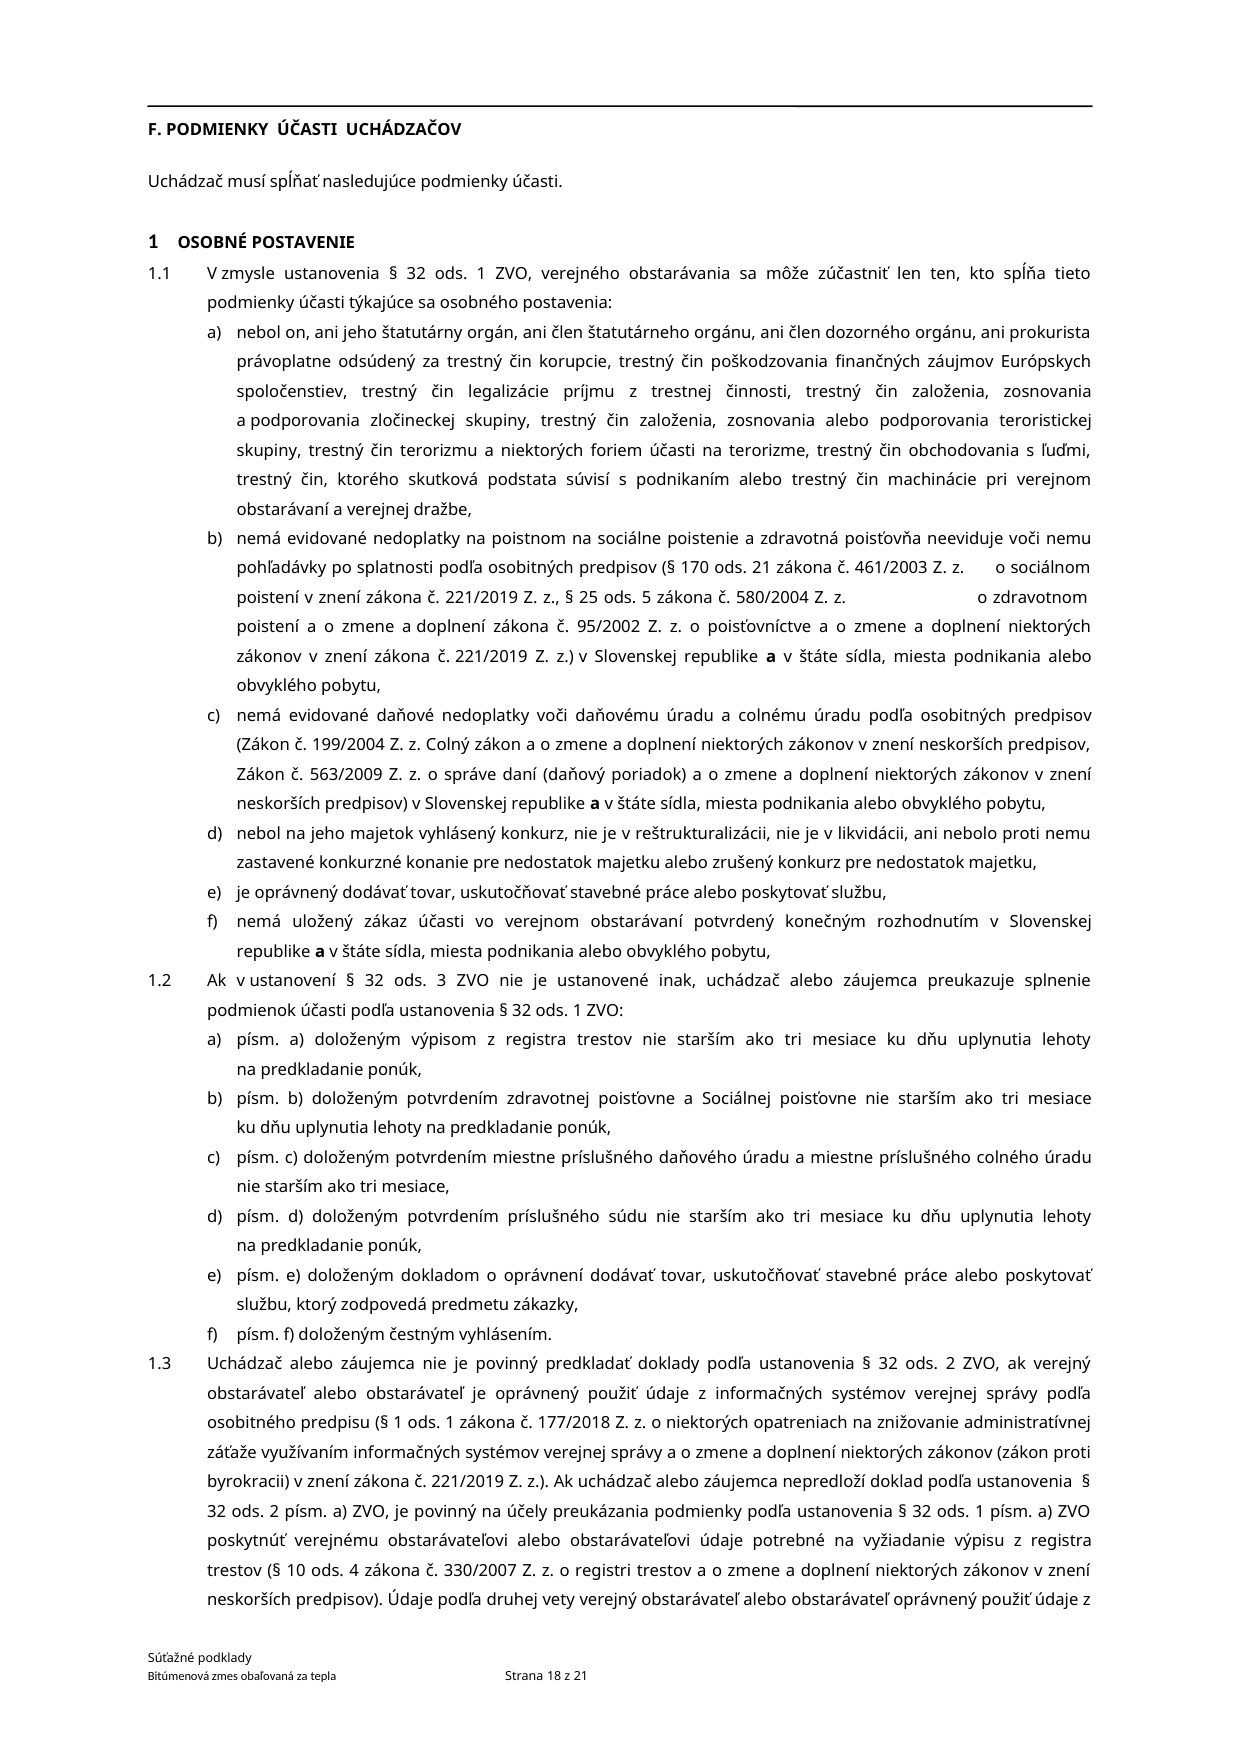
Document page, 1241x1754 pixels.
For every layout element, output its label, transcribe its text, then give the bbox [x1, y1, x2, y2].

list písm. b) doloženým potvrdením zdravotnej poisťovne a Sociálnej poisťovne nie starším ako tri mesiace ku dňu uplynutia lehoty na predkladanie ponúk, [207, 1087, 1092, 1139]
list písm. c) doloženým potvrdením miestne príslušného daňového úradu a miestne príslušného colného úradu nie starším ako tri mesiace, [207, 1146, 1092, 1198]
list písm. a) doloženým výpisom z registra trestov nie starším ako tri mesiace ku dňu uplynutia lehoty na predkladanie ponúk, [207, 1028, 1092, 1080]
list Ak v ustanovení § 32 ods. 3 ZVO nie je ustanovené inak, uchádzač alebo záujemca preukazuje splnenie podmienok účasti podľa ustanovenia § 32 ods. 1 ZVO: [148, 969, 1092, 1021]
list nemá evidované nedoplatky na poistnom na sociálne poistenie a zdravotná poisťovňa neeviduje voči nemu pohľadávky po splatnosti podľa osobitných predpisov (§ 170 ods. 21 zákona č. 461/2003 Z. z. o sociálnom poistení v znení zákona č. 221/2019 Z. z., § 25 ods. 5 zákona č. 580/2004 Z. z. o zdravotnom poistení a o zmene a doplnení zákona č. 95/2002 Z. z. o poisťovníctve a o zmene a doplnení niektorých zákonov v znení zákona č. 221/2019 Z. z.) v Slovenskej republike a v štáte sídla, miesta podnikania alebo obvyklého pobytu, [207, 527, 1092, 697]
list písm. f) doloženým čestným vyhlásením. [207, 1322, 1092, 1345]
list písm. d) doloženým potvrdením príslušného súdu nie starším ako tri mesiace ku dňu uplynutia lehoty na predkladanie ponúk, [207, 1204, 1092, 1257]
list OSOBNÉ POSTAVENIE [148, 228, 1092, 254]
list písm. e) doloženým dokladom o oprávnení dodávať tovar, uskutočňovať stavebné práce alebo poskytovať službu, ktorý zodpovedá predmetu zákazky, [207, 1263, 1092, 1316]
list nebol on, ani jeho štatutárny orgán, ani člen štatutárneho orgánu, ani člen dozorného orgánu, ani prokurista právoplatne odsúdený za trestný čin korupcie, trestný čin poškodzovania finančných záujmov Európskych spoločenstiev, trestný čin legalizácie príjmu z trestnej činnosti, trestný čin založenia, zosnovania a podporovania zločineckej skupiny, trestný čin založenia, zosnovania alebo podporovania teroristickej skupiny, trestný čin terorizmu a niektorých foriem účasti na terorizme, trestný čin obchodovania s ľuďmi, trestný čin, ktorého skutková podstata súvisí s podnikaním alebo trestný čin machinácie pri verejnom obstarávaní a verejnej dražbe, [207, 320, 1092, 520]
list nebol na jeho majetok vyhlásený konkurz, nie je v reštrukturalizácii, nie je v likvidácii, ani nebolo proti nemu zastavené konkurzné konanie pre nedostatok majetku alebo zrušený konkurz pre nedostatok majetku, [207, 821, 1092, 873]
text F. PODMIENKY ÚČASTI UCHÁDZAČOV [148, 117, 1092, 140]
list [148, 1352, 1092, 1611]
list nemá evidované daňové nedoplatky voči daňovému úradu a colnému úradu podľa osobitných predpisov (Zákon č. 199/2004 Z. z. Colný zákon a o zmene a doplnení niektorých zákonov v znení neskorších predpisov, Zákon č. 563/2009 Z. z. o správe daní (daňový poriadok) a o zmene a doplnení niektorých zákonov v znení neskorších predpisov) v Slovenskej republike a v štáte sídla, miesta podnikania alebo obvyklého pobytu, [207, 703, 1092, 814]
list nemá uložený zákaz účasti vo verejnom obstarávaní potvrdený konečným rozhodnutím v Slovenskej republike a v štáte sídla, miesta podnikania alebo obvyklého pobytu, [207, 910, 1092, 962]
text Uchádzač musí spĺňať nasledujúce podmienky účasti. [148, 169, 1092, 192]
list je oprávnený dodávať tovar, uskutočňovať stavebné práce alebo poskytovať službu, [207, 880, 1092, 903]
list V zmysle ustanovenia § 32 ods. 1 ZVO, verejného obstarávania sa môže zúčastniť len ten, kto spĺňa tieto podmienky účasti týkajúce sa osobného postavenia: [148, 261, 1092, 313]
